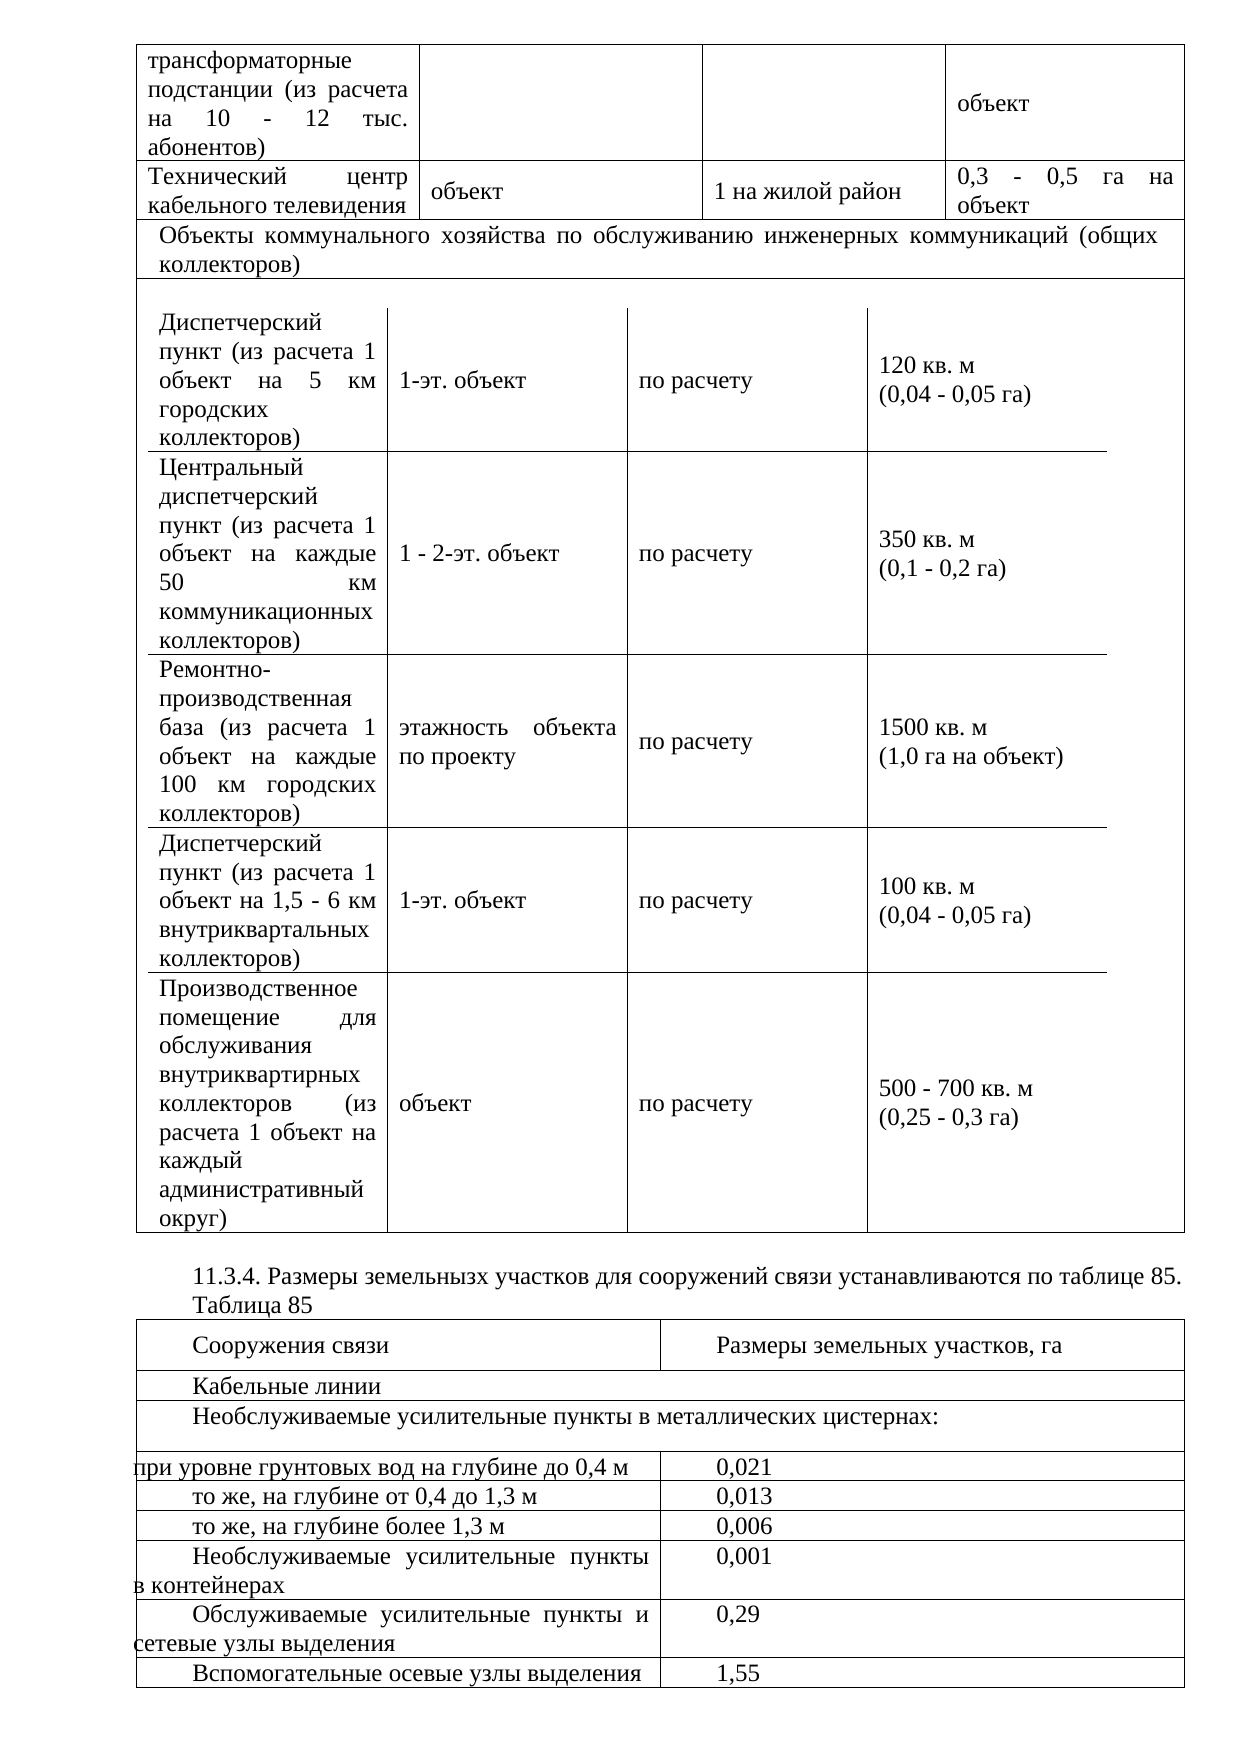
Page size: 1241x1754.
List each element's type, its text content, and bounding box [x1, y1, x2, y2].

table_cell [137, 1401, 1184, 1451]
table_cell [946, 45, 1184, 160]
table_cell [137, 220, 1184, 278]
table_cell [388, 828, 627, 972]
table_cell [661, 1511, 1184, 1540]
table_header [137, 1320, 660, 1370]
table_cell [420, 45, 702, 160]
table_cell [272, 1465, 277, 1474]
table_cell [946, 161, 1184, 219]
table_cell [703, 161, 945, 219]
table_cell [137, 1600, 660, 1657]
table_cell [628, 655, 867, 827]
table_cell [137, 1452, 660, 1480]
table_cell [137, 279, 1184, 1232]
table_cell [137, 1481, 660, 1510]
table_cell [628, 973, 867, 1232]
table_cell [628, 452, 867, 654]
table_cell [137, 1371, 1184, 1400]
text Таблица 85 [133, 1290, 1196, 1319]
text 11.3.4. Размеры земельнызх участков для сооружений связи устанавливаются по таблице 85. [133, 1261, 1196, 1290]
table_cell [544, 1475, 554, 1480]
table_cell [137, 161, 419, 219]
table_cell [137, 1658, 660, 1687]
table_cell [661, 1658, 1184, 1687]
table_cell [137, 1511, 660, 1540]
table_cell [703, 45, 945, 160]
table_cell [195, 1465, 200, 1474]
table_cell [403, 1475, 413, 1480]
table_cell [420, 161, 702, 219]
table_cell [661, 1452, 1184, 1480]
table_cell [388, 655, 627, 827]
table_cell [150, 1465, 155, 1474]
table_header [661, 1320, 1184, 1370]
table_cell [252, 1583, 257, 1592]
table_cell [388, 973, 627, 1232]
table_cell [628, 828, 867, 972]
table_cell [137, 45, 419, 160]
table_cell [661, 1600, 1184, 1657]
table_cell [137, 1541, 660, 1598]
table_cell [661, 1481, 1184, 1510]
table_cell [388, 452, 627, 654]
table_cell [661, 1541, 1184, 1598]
